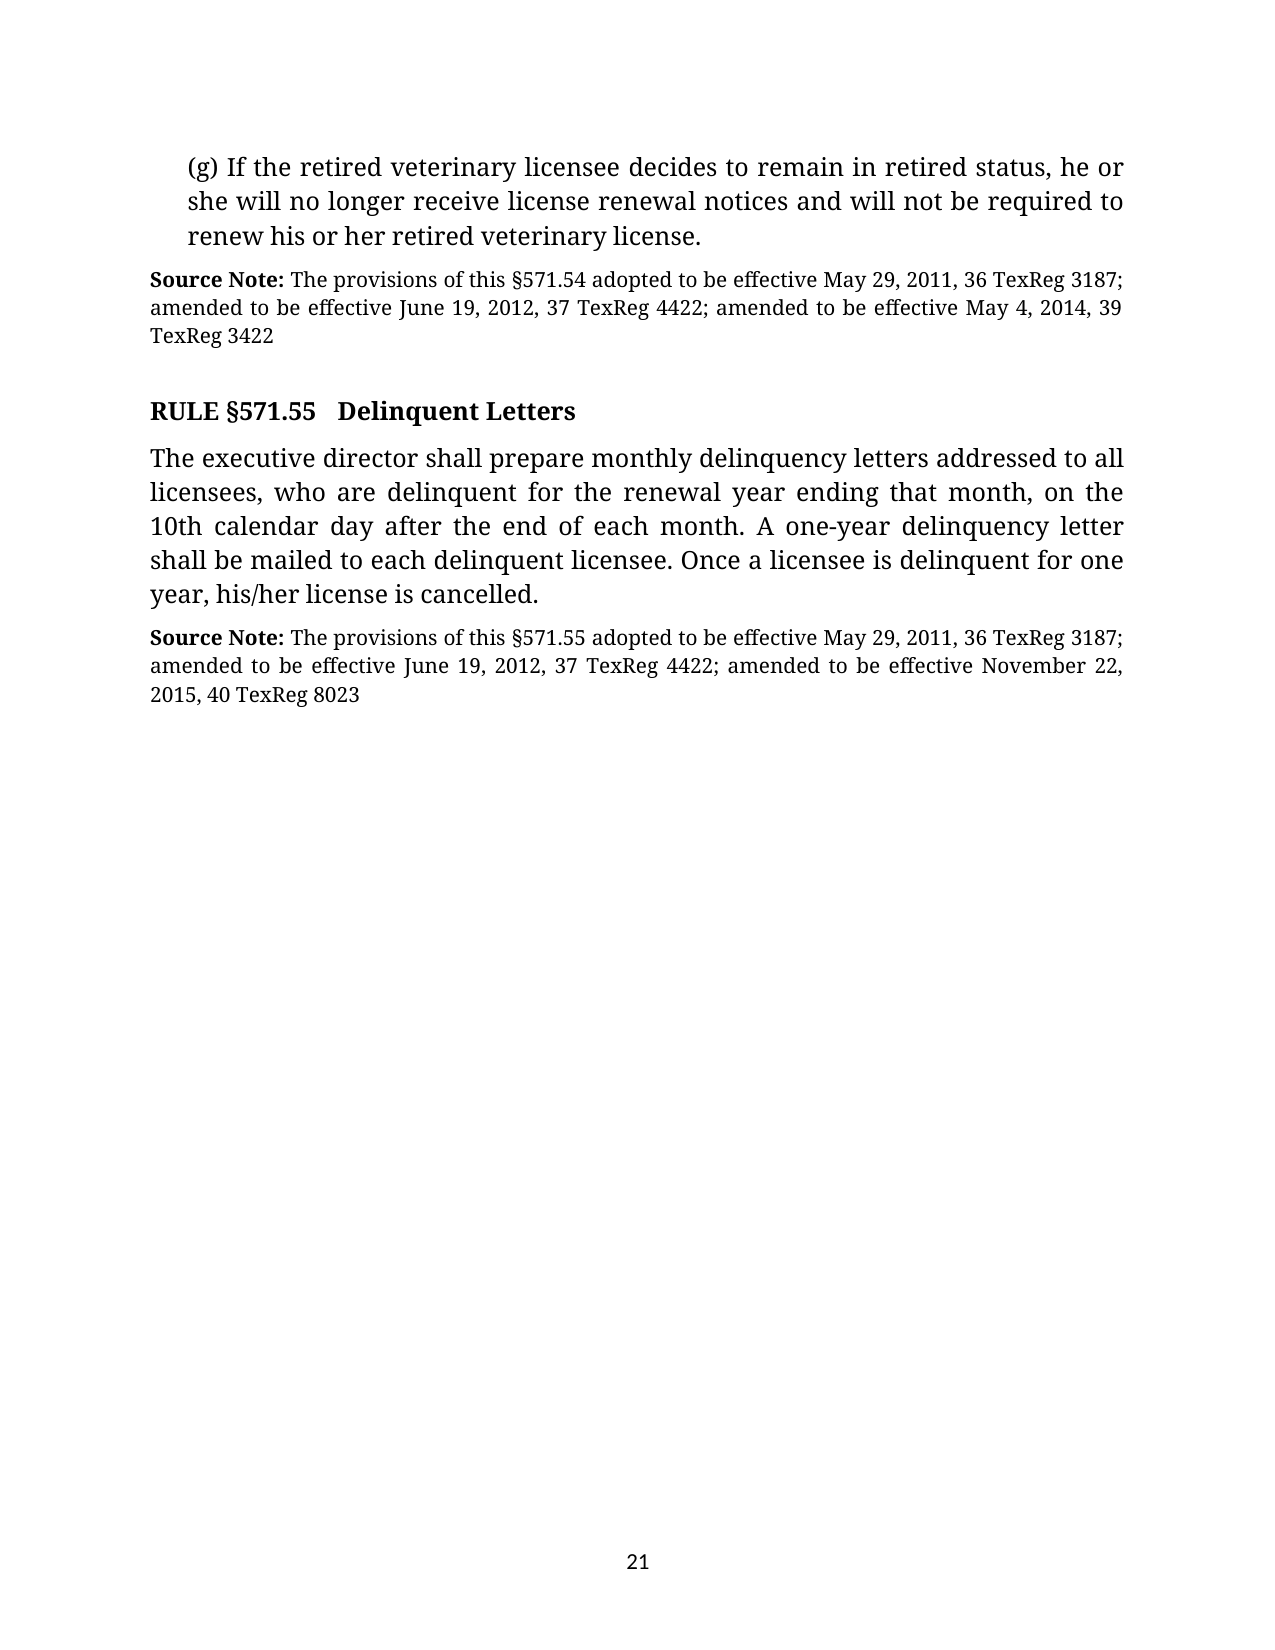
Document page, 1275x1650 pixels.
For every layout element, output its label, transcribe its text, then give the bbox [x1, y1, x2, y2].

text Source Note: The provisions of this §571.54 adopted to be effective May 29, 2011, 36 TexReg 3187; amended to be effective June 19, 2012, 37 TexReg 4422; amended to be effective May 4, 2014, 39 TexReg 3422 [150, 265, 1125, 350]
text RULE §571.55 Delinquent Letters [150, 394, 1125, 428]
text Source Note: The provisions of this §571.55 adopted to be effective May 29, 2011, 36 TexReg 3187; amended to be effective June 19, 2012, 37 TexReg 4422; amended to be effective November 22, 2015, 40 TexReg 8023 [150, 623, 1125, 708]
text (g) If the retired veterinary licensee decides to remain in retired status, he or she will no longer receive license renewal notices and will not be required to renew his or her retired veterinary license. [187, 150, 1125, 252]
text The executive director shall prepare monthly delinquency letters addressed to all licensees, who are delinquent for the renewal year ending that month, on the 10th calendar day after the end of each month. A one-year delinquency letter shall be mailed to each delinquent licensee. Once a licensee is delinquent for one year, his/her license is cancelled. [150, 440, 1125, 611]
